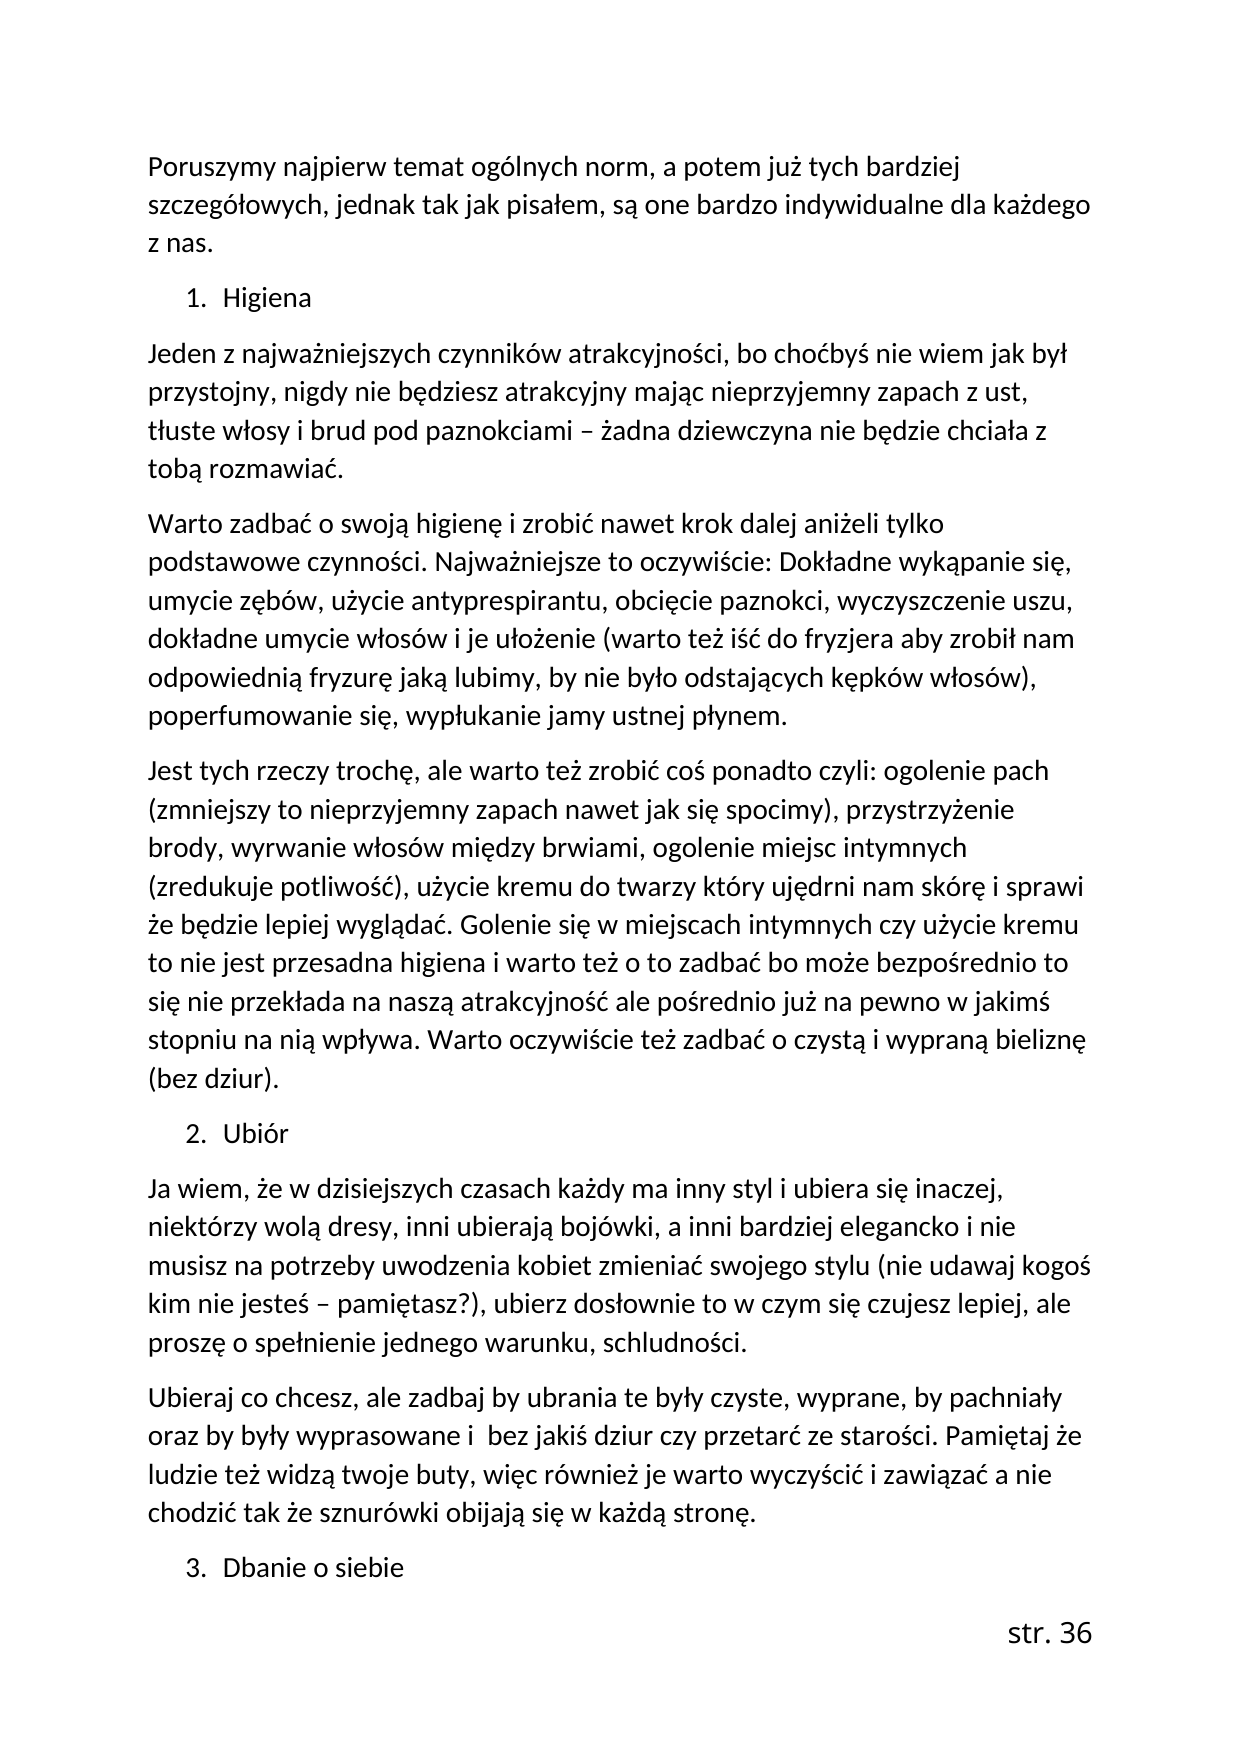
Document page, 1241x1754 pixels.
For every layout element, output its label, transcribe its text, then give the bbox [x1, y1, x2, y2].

list Dbanie o siebie [185, 1549, 1093, 1585]
list Higiena [185, 279, 1093, 315]
list Ubiór [185, 1115, 1093, 1151]
text Jeden z najważniejszych czynników atrakcyjności, bo choćbyś nie wiem jak był przystojny, nigdy nie będziesz atrakcyjny mając nieprzyjemny zapach z ust, tłuste włosy i brud pod paznokciami – żadna dziewczyna nie będzie chciała z tobą rozmawiać. [148, 335, 1093, 486]
text Warto zadbać o swoją higienę i zrobić nawet krok dalej aniżeli tylko podstawowe czynności. Najważniejsze to oczywiście: Dokładne wykąpanie się, umycie zębów, użycie antyprespirantu, obcięcie paznokci, wyczyszczenie uszu, dokładne umycie włosów i je ułożenie (warto też iść do fryzjera aby zrobił nam odpowiednią fryzurę jaką lubimy, by nie było odstających kępków włosów), poperfumowanie się, wypłukanie jamy ustnej płynem. [148, 505, 1093, 733]
text Ubieraj co chcesz, ale zadbaj by ubrania te były czyste, wyprane, by pachniały oraz by były wyprasowane i bez jakiś dziur czy przetarć ze starości. Pamiętaj że ludzie też widzą twoje buty, więc również je warto wyczyścić i zawiązać a nie chodzić tak że sznurówki obijają się w każdą stronę. [148, 1379, 1093, 1530]
text Poruszymy najpierw temat ogólnych norm, a potem już tych bardziej szczegółowych, jednak tak jak pisałem, są one bardzo indywidualne dla każdego z nas. [148, 148, 1093, 260]
text Jest tych rzeczy trochę, ale warto też zrobić coś ponadto czyli: ogolenie pach (zmniejszy to nieprzyjemny zapach nawet jak się spocimy), przystrzyżenie brody, wyrwanie włosów między brwiami, ogolenie miejsc intymnych (zredukuje potliwość), użycie kremu do twarzy który ujędrni nam skórę i sprawi że będzie lepiej wyglądać. Golenie się w miejscach intymnych czy użycie kremu to nie jest przesadna higiena i warto też o to zadbać bo może bezpośrednio to się nie przekłada na naszą atrakcyjność ale pośrednio już na pewno w jakimś stopniu na nią wpływa. Warto oczywiście też zadbać o czystą i wypraną bieliznę (bez dziur). [148, 752, 1093, 1096]
text Ja wiem, że w dzisiejszych czasach każdy ma inny styl i ubiera się inaczej, niektórzy wolą dresy, inni ubierają bojówki, a inni bardziej elegancko i nie musisz na potrzeby uwodzenia kobiet zmieniać swojego stylu (nie udawaj kogoś kim nie jesteś – pamiętasz?), ubierz dosłownie to w czym się czujesz lepiej, ale proszę o spełnienie jednego warunku, schludności. [148, 1170, 1093, 1359]
